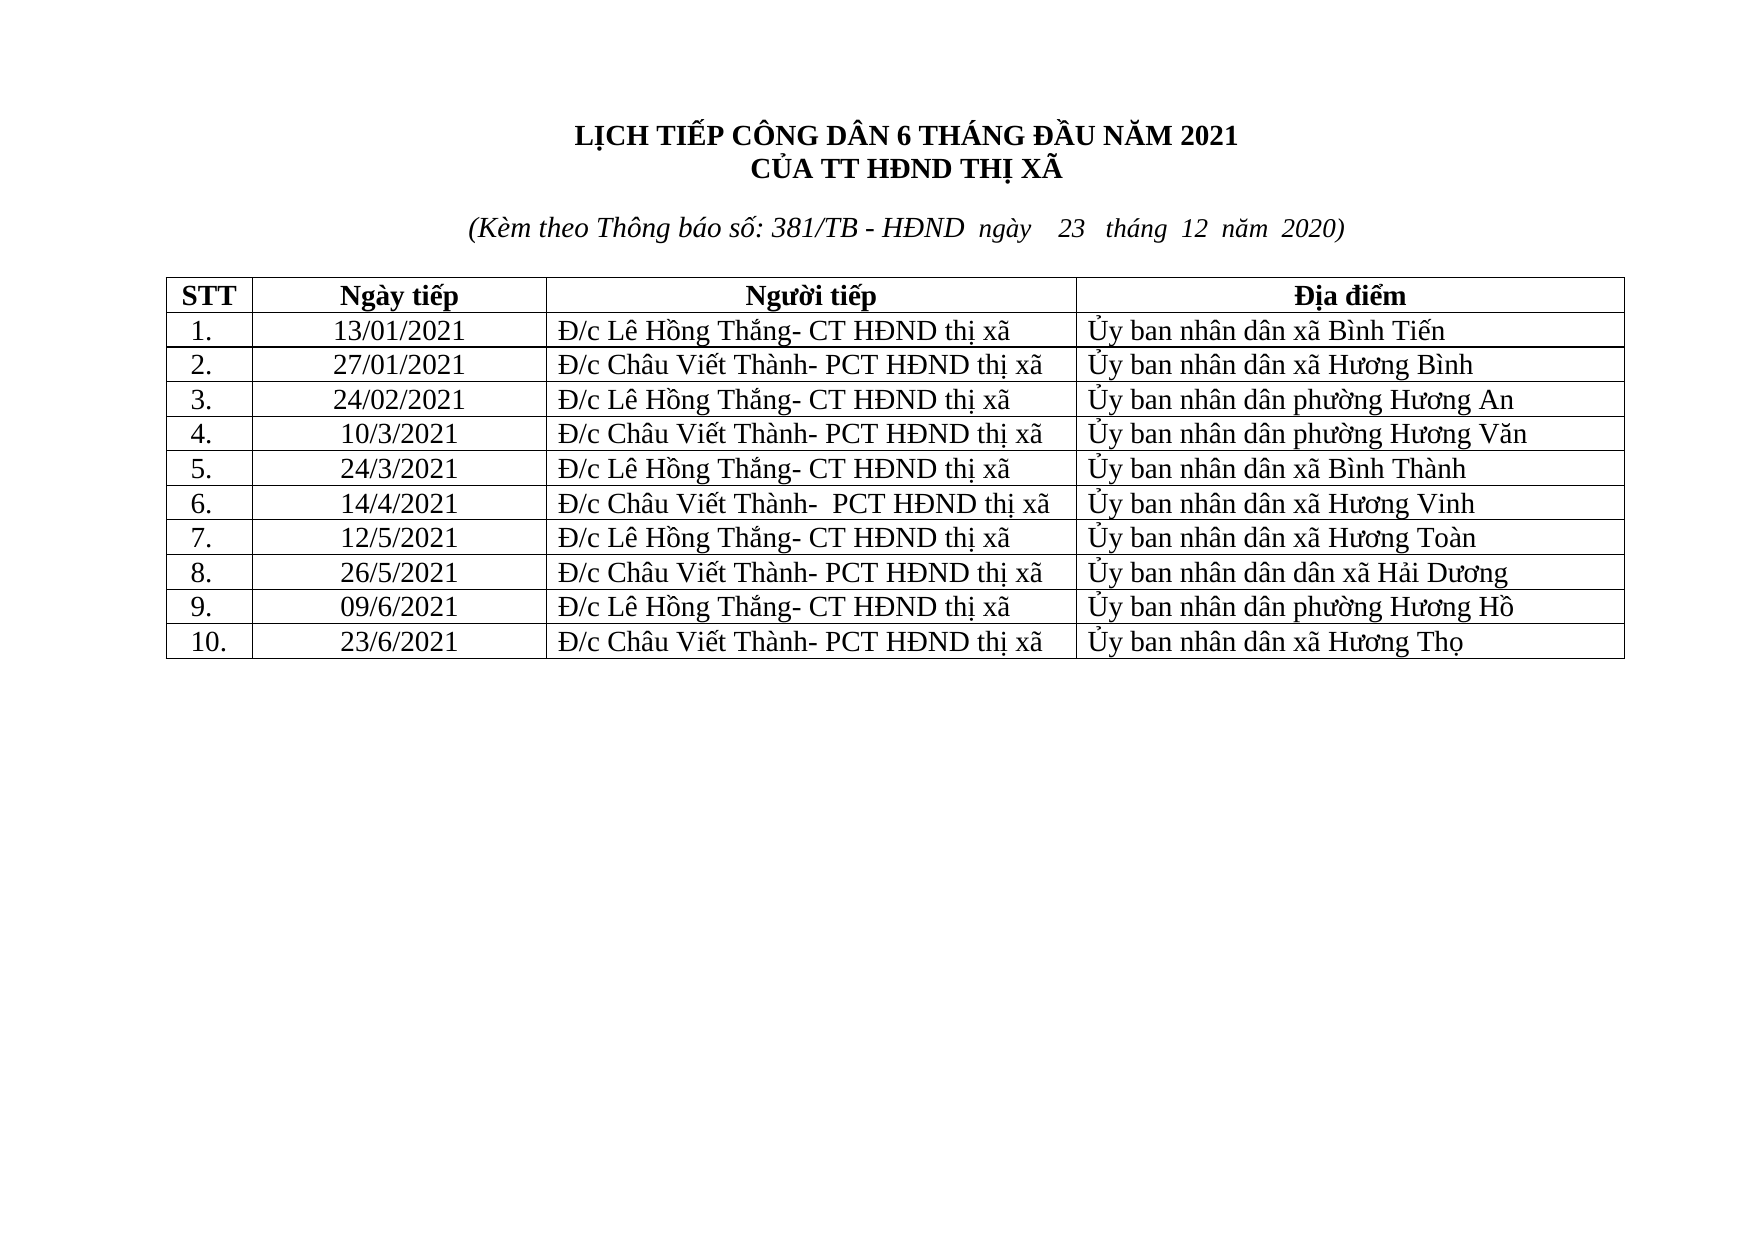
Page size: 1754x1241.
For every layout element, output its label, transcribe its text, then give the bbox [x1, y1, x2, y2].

table_cell Đ/c Châu Viết Thành- PCT HĐND thị xã [547, 486, 1076, 519]
text CỦA TT HĐND THỊ XÃ [177, 152, 1636, 185]
table_cell 09/6/2021 [253, 590, 546, 623]
table_cell Ủy ban nhân dân xã Hương Vinh [1077, 486, 1624, 519]
table_cell Đ/c Lê Hồng Thắng- CT HĐND thị xã [547, 451, 1076, 485]
table_cell Đ/c Lê Hồng Thắng- CT HĐND thị xã [547, 313, 1076, 346]
table_cell [167, 590, 252, 623]
table_cell 26/5/2021 [253, 555, 546, 588]
table_cell [167, 520, 252, 554]
table_cell 10/3/2021 [253, 417, 546, 450]
table_cell Đ/c Lê Hồng Thắng- CT HĐND thị xã [547, 520, 1076, 554]
table_cell Đ/c Châu Viết Thành- PCT HĐND thị xã [547, 348, 1076, 381]
table_cell 12/5/2021 [253, 520, 546, 554]
table_cell Ủy ban nhân dân xã Hương Toàn [1077, 520, 1624, 554]
table_cell 27/01/2021 [253, 348, 546, 381]
table_cell 13/01/2021 [253, 313, 546, 346]
table_cell 24/02/2021 [253, 382, 546, 416]
table_header STT [167, 278, 252, 312]
table_cell Đ/c Châu Viết Thành- PCT HĐND thị xã [547, 417, 1076, 450]
table_cell [167, 451, 252, 485]
text LỊCH TIẾP CÔNG DÂN 6 THÁNG ĐẦU NĂM 2021 [177, 118, 1636, 152]
table_cell Đ/c Châu Viết Thành- PCT HĐND thị xã [547, 555, 1076, 588]
table_cell Ủy ban nhân dân xã Bình Thành [1077, 451, 1624, 485]
text (Kèm theo Thông báo số: 381/TB - HĐND ngày 23 tháng 12 năm 2020) [177, 210, 1636, 244]
table_cell [167, 555, 252, 588]
table_cell [167, 417, 252, 450]
table_header Người tiếp [547, 278, 1076, 312]
table_cell Ủy ban nhân dân dân xã Hải Dương [1077, 555, 1624, 588]
table_cell Đ/c Lê Hồng Thắng- CT HĐND thị xã [547, 590, 1076, 623]
table_cell Đ/c Châu Viết Thành- PCT HĐND thị xã [547, 624, 1076, 658]
table_header Địa điểm [1077, 278, 1624, 312]
table_cell Đ/c Lê Hồng Thắng- CT HĐND thị xã [547, 382, 1076, 416]
table_cell Ủy ban nhân dân phường Hương Văn [1077, 417, 1624, 450]
table_cell Ủy ban nhân dân xã Bình Tiến [1077, 313, 1624, 346]
table_cell 23/6/2021 [253, 624, 546, 658]
table_cell Ủy ban nhân dân phường Hương Hồ [1077, 590, 1624, 623]
table_cell [167, 348, 252, 381]
table_header Ngày tiếp [253, 278, 546, 312]
table_cell [167, 313, 252, 346]
table_cell Ủy ban nhân dân xã Hương Bình [1077, 348, 1624, 381]
table_cell [167, 382, 252, 416]
table_cell [167, 486, 252, 519]
table_cell Ủy ban nhân dân phường Hương An [1077, 382, 1624, 416]
table_cell 14/4/2021 [253, 486, 546, 519]
table_cell 24/3/2021 [253, 451, 546, 485]
table_cell [167, 624, 252, 658]
table_cell Ủy ban nhân dân xã Hương Thọ [1077, 624, 1624, 658]
